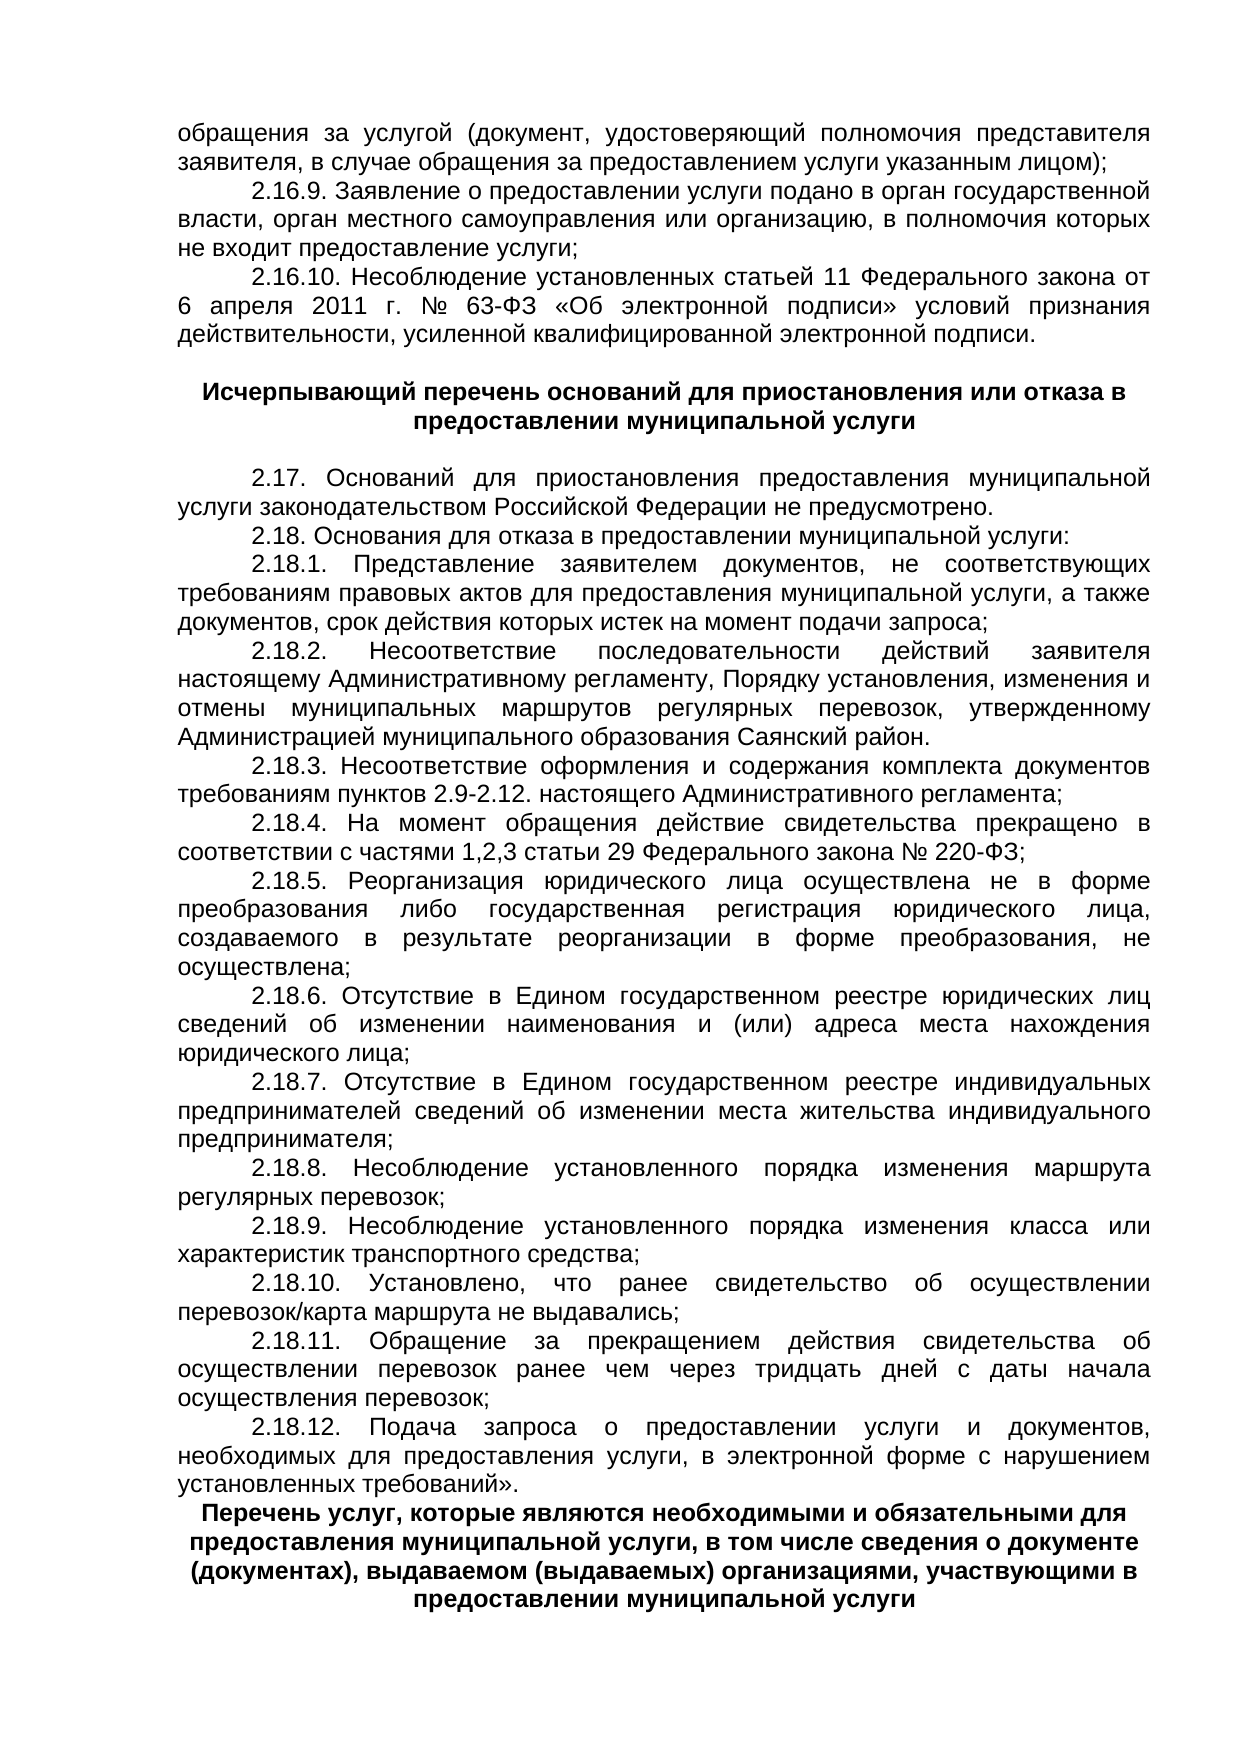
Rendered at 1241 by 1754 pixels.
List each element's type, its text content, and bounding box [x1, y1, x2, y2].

text 2.18.3. Несоответствие оформления и содержания комплекта документов требованиям пунктов 2.9-2.12. настоящего Административного регламента; [177, 751, 1152, 808]
text Перечень услуг, которые являются необходимыми и обязательными для предоставления муниципальной услуги, в том числе сведения о документе (документах), выдаваемом (выдаваемых) организациями, участвующими в предоставлении муниципальной услуги [177, 1498, 1152, 1613]
text 2.18.11. Обращение за прекращением действия свидетельства об осуществлении перевозок ранее чем через тридцать дней с даты начала осуществления перевозок; [177, 1326, 1152, 1412]
text 2.18.12. Подача запроса о предоставлении услуги и документов, необходимых для предоставления услуги, в электронной форме с нарушением установленных требований». [177, 1412, 1152, 1498]
text 2.18.5. Реорганизация юридического лица осуществлена не в форме преобразования либо государственная регистрация юридического лица, создаваемого в результате реорганизации в форме преобразования, не осуществлена; [177, 866, 1152, 981]
text 2.18.6. Отсутствие в Едином государственном реестре юридических лиц сведений об изменении наименования и (или) адреса места нахождения юридического лица; [177, 981, 1152, 1067]
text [177, 118, 1152, 176]
text 2.18. Основания для отказа в предоставлении муниципальной услуги: [177, 521, 1152, 549]
text 2.18.1. Представление заявителем документов, не соответствующих требованиям правовых актов для предоставления муниципальной услуги, а также документов, срок действия которых истек на момент подачи запроса; [177, 549, 1152, 636]
text 2.18.10. Установлено, что ранее свидетельство об осуществлении перевозок/карта маршрута не выдавались; [177, 1268, 1152, 1326]
text Исчерпывающий перечень оснований для приостановления или отказа в предоставлении муниципальной услуги [177, 377, 1152, 434]
text 2.18.8. Несоблюдение установленного порядка изменения маршрута регулярных перевозок; [177, 1153, 1152, 1211]
text 2.18.4. На момент обращения действие свидетельства прекращено в соответствии с частями 1,2,3 статьи 29 Федерального закона № 220-ФЗ; [177, 808, 1152, 866]
text 2.16.9. Заявление о предоставлении услуги подано в орган государственной власти, орган местного самоуправления или организацию, в полномочия которых не входит предоставление услуги; [177, 176, 1152, 262]
text 2.16.10. Несоблюдение установленных статьей 11 Федерального закона от 6 апреля 2011 г. № 63-ФЗ «Об электронной подписи» условий признания действительности, усиленной квалифицированной электронной подписи. [177, 262, 1152, 348]
text 2.18.2. Несоответствие последовательности действий заявителя настоящему Административному регламенту, Порядку установления, изменения и отмены муниципальных маршрутов регулярных перевозок, утвержденному Администрацией муниципального образования Саянский район. [177, 636, 1152, 751]
text 2.18.7. Отсутствие в Едином государственном реестре индивидуальных предпринимателей сведений об изменении места жительства индивидуального предпринимателя; [177, 1067, 1152, 1153]
text 2.17. Оснований для приостановления предоставления муниципальной услуги законодательством Российской Федерации не предусмотрено. [177, 463, 1152, 521]
text 2.18.9. Несоблюдение установленного порядка изменения класса или характеристик транспортного средства; [177, 1211, 1152, 1268]
